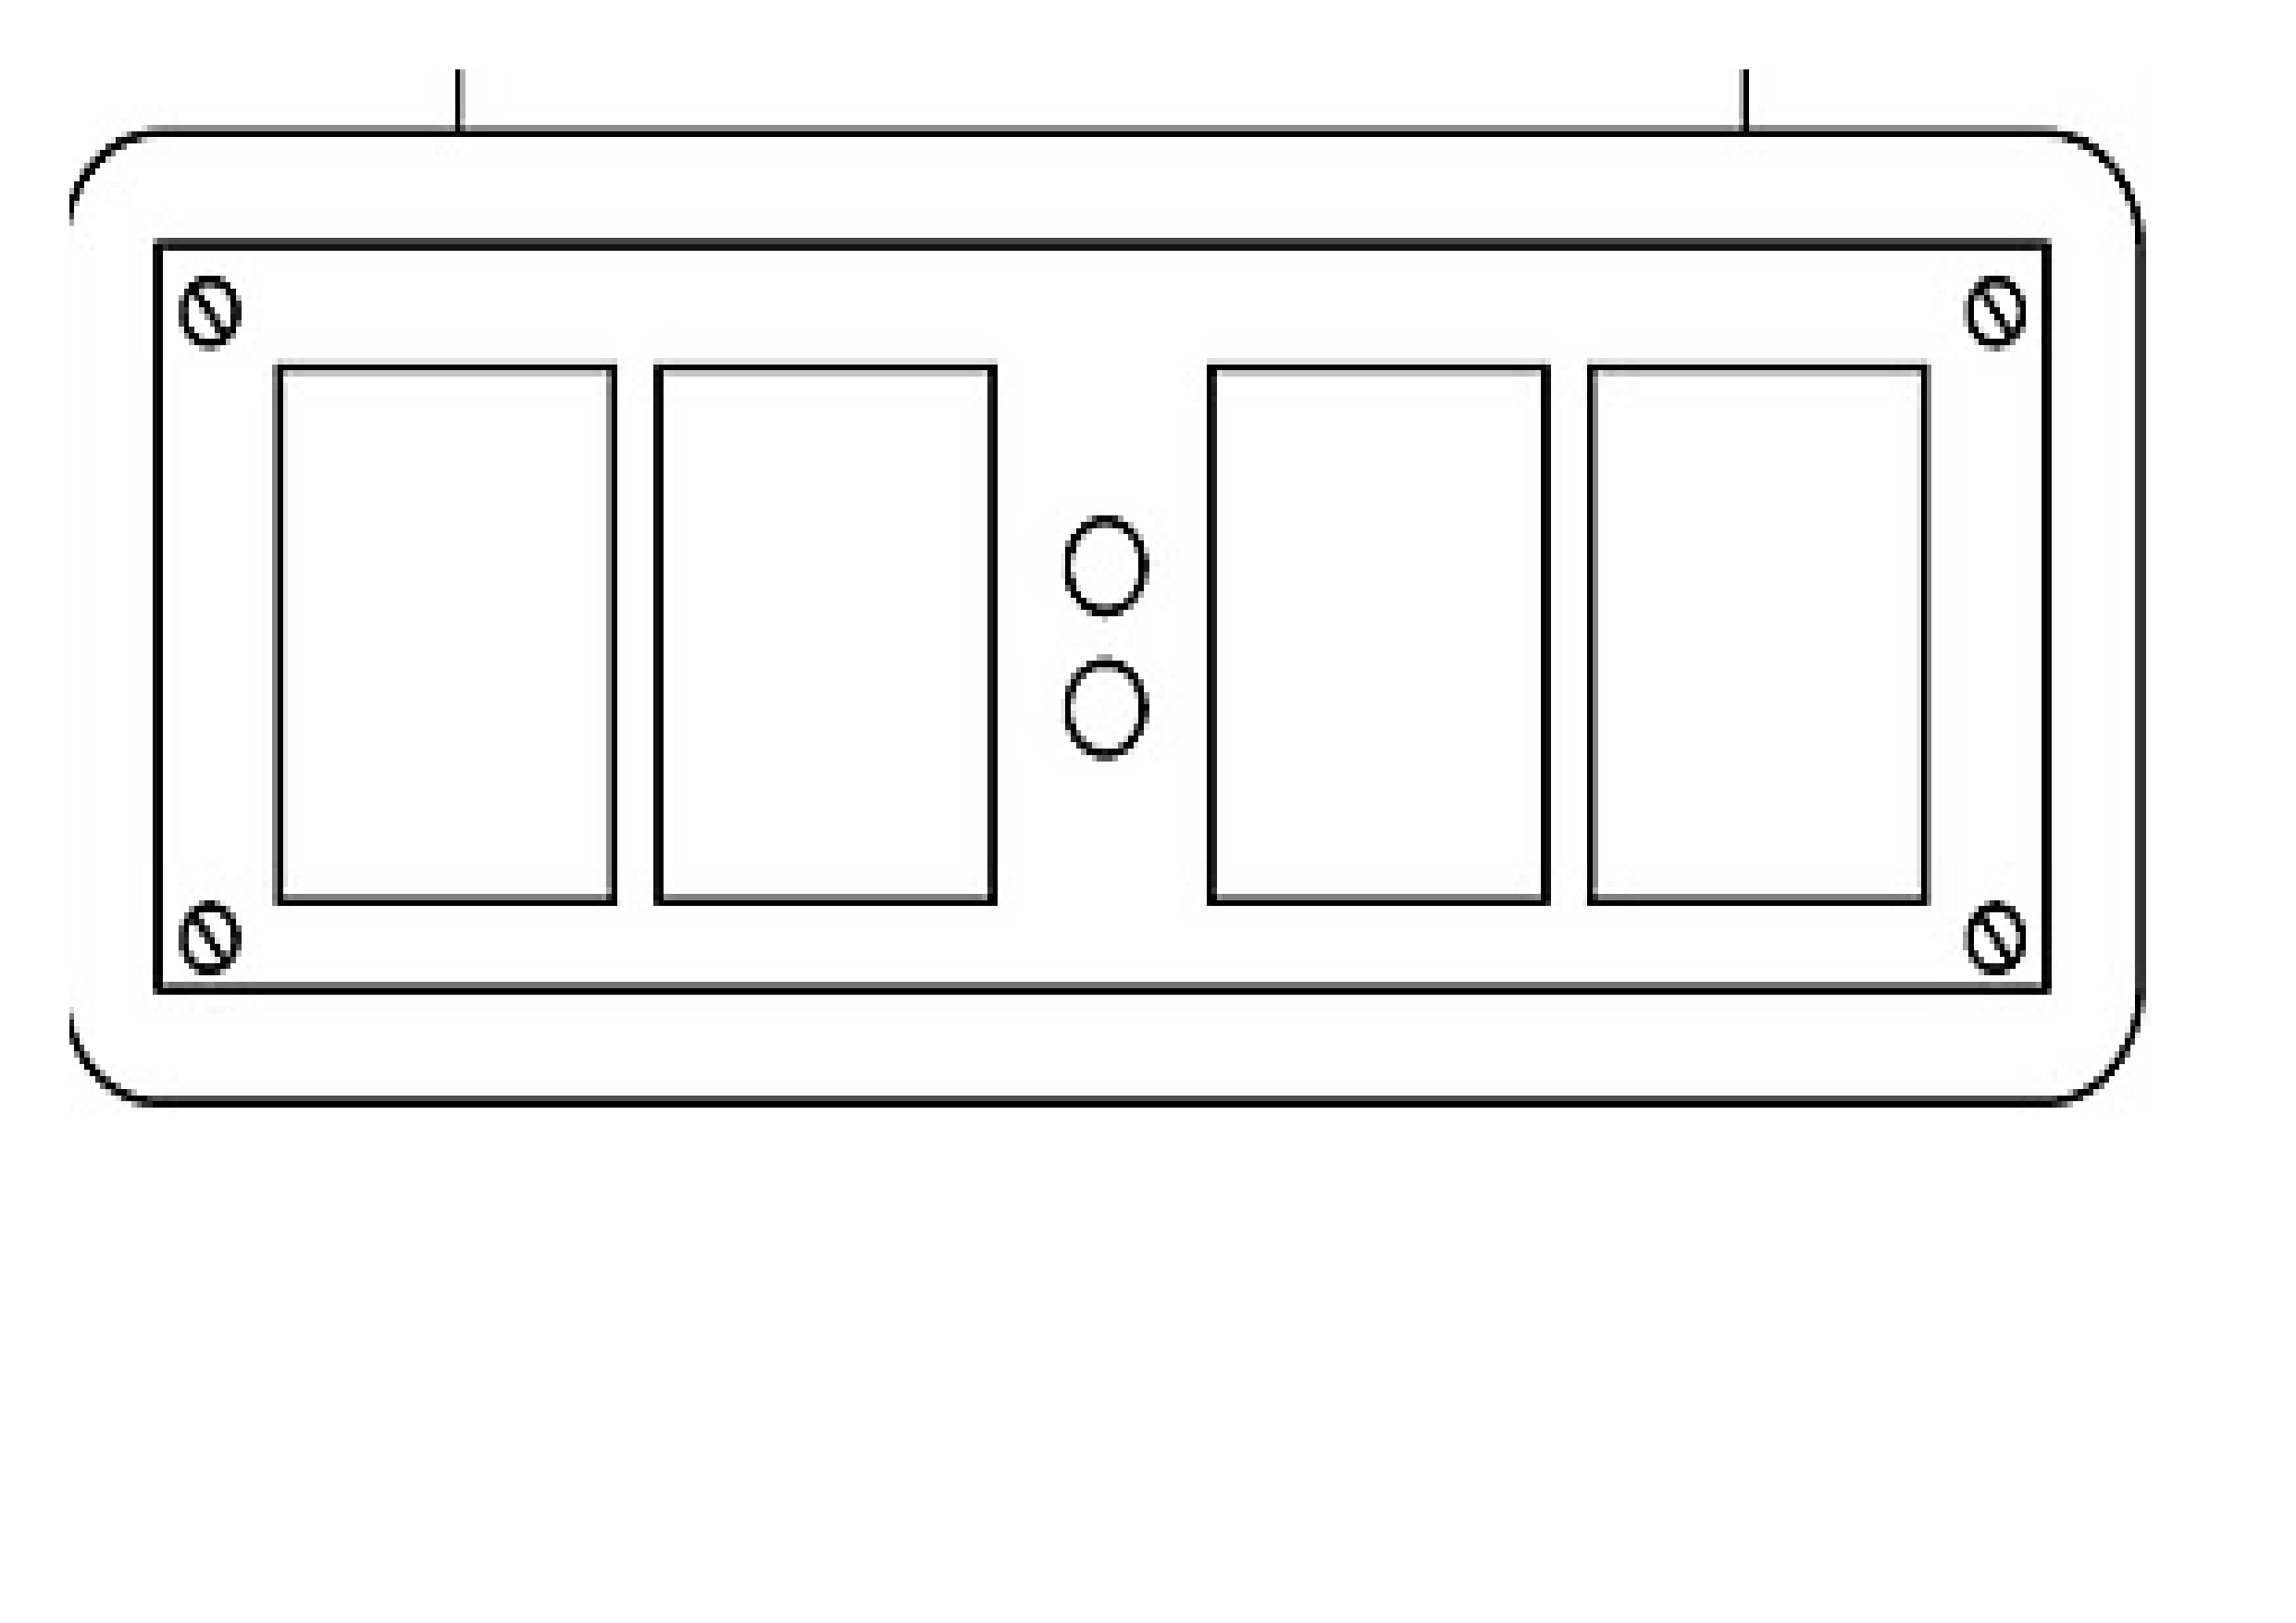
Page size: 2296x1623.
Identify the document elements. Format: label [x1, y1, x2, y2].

picture [69, 69, 2178, 1134]
